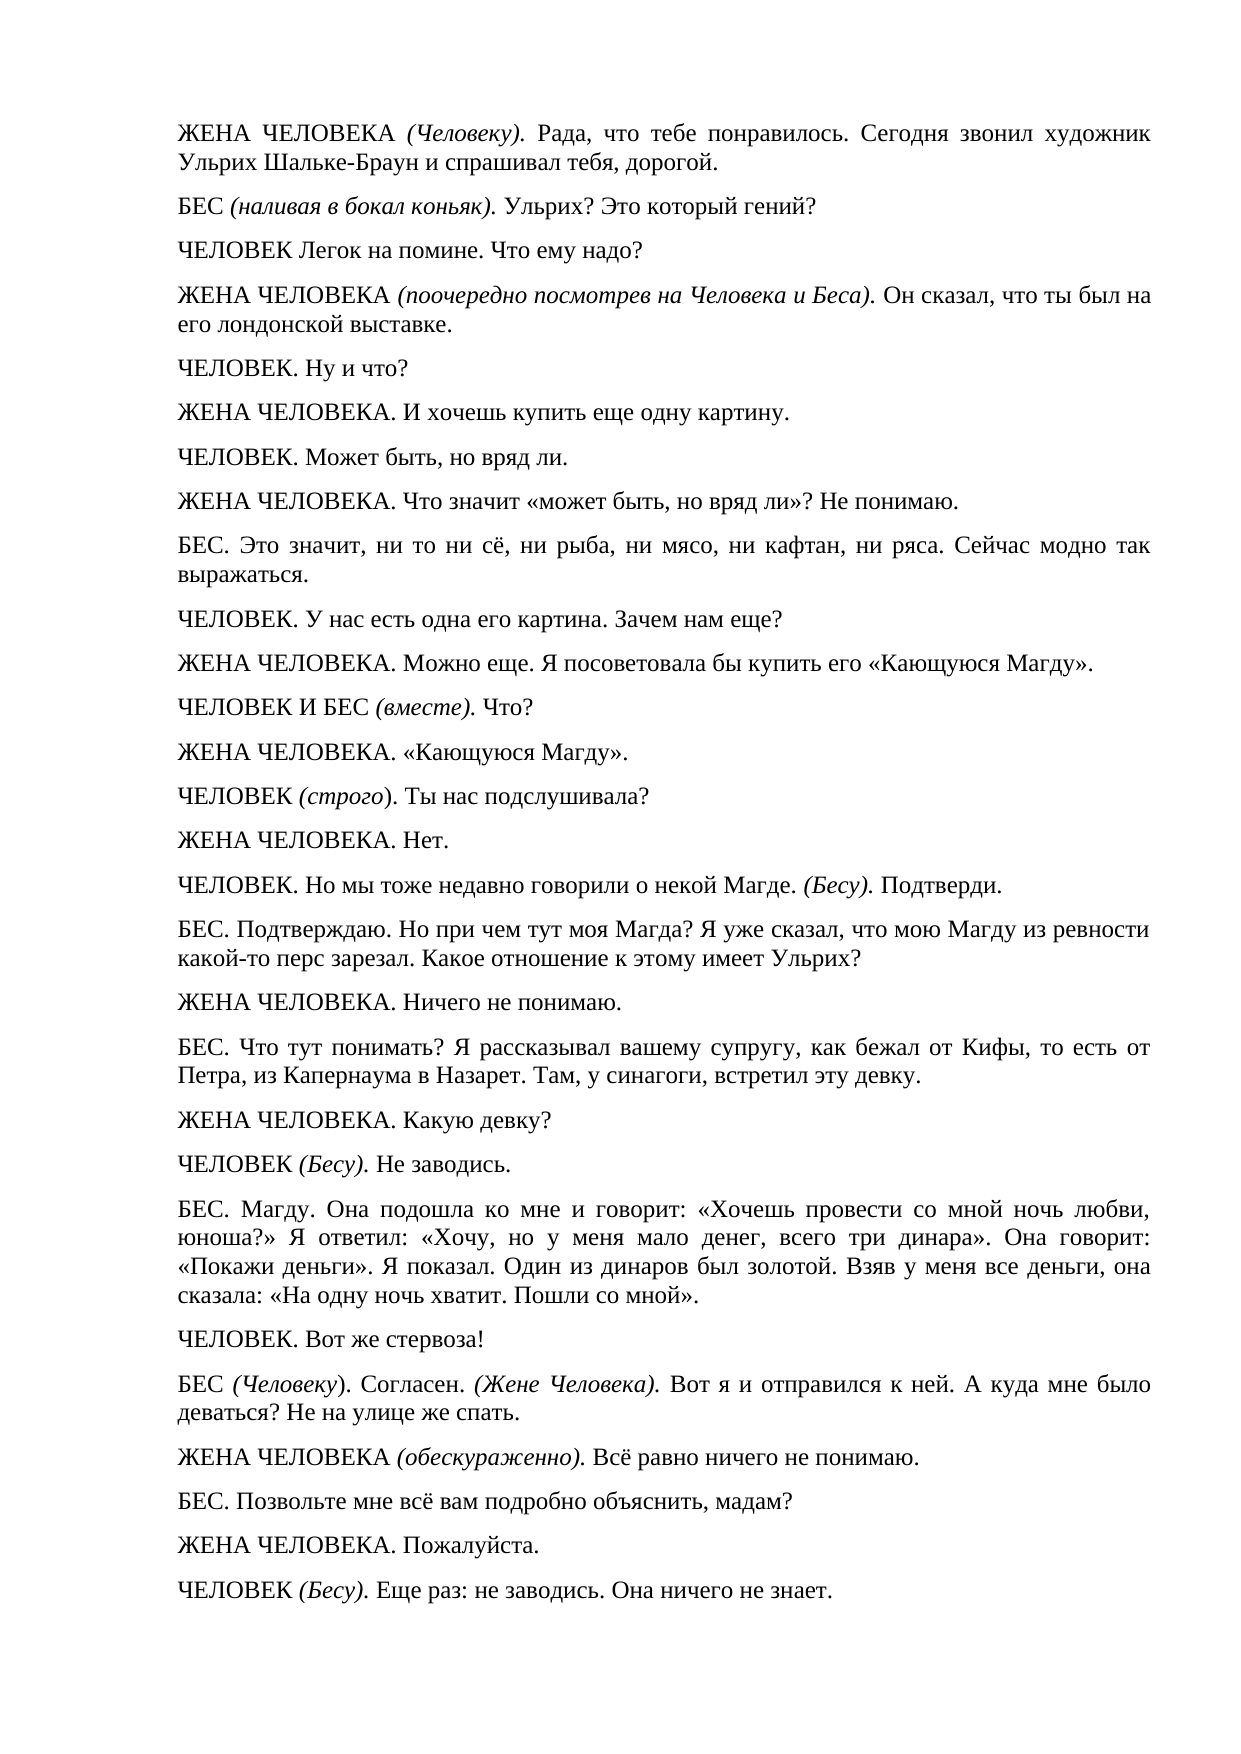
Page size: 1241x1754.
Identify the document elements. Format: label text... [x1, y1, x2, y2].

text БЕС. Это значит, ни то ни сё, ни рыба, ни мясо, ни кафтан, ни ряса. Сейчас модно так выражаться. [177, 531, 1152, 588]
text ЖЕНА ЧЕЛОВЕКА (обескураженно). Всё равно ничего не понимаю. [177, 1442, 1152, 1471]
text ЧЕЛОВЕК (Бесу). Еще раз: не заводись. Она ничего не знает. [177, 1575, 1152, 1604]
text БЕС. Подтверждаю. Но при чем тут моя Магда? Я уже сказал, что мою Магду из ревности какой-то перс зарезал. Какое отношение к этому имеет Ульрих? [177, 914, 1152, 972]
text ЖЕНА ЧЕЛОВЕКА. «Кающуюся Магду». [177, 737, 1152, 766]
text ЖЕНА ЧЕЛОВЕКА. И хочешь купить еще одну картину. [177, 397, 1152, 426]
text БЕС (наливая в бокал коньяк). Ульрих? Это который гений? [177, 191, 1152, 220]
text БЕС. Магду. Она подошла ко мне и говорит: «Хочешь провести со мной ночь любви, юноша?» Я ответил: «Хочу, но у меня мало денег, всего три динара». Она говорит: «Покажи деньги». Я показал. Один из динаров был золотой. Взяв у меня все деньги, она сказала: «На одну ночь хватит. Пошли со мной». [177, 1194, 1152, 1309]
text ЧЕЛОВЕК (строго). Ты нас подслушивала? [177, 781, 1152, 810]
text ЧЕЛОВЕК. У нас есть одна его картина. Зачем нам еще? [177, 604, 1152, 632]
text ЖЕНА ЧЕЛОВЕКА. Какую девку? [177, 1105, 1152, 1134]
text ЖЕНА ЧЕЛОВЕКА (поочередно посмотрев на Человека и Беса). Он сказал, что ты был на его лондонской выставке. [177, 280, 1152, 337]
text ЧЕЛОВЕК Легок на помине. Что ему надо? [177, 236, 1152, 264]
text ЖЕНА ЧЕЛОВЕКА. Ничего не понимаю. [177, 987, 1152, 1016]
text ЧЕЛОВЕК. Но мы тоже недавно говорили о некой Магде. (Бесу). Подтверди. [177, 870, 1152, 899]
text БЕС (Человеку). Согласен. (Жене Человека). Вот я и отправился к ней. А куда мне было деваться? Не на улице же спать. [177, 1369, 1152, 1426]
text БЕС. Что тут понимать? Я рассказывал вашему супругу, как бежал от Кифы, то есть от Петра, из Капернаума в Назарет. Там, у синагоги, встретил эту девку. [177, 1032, 1152, 1089]
text ЧЕЛОВЕК И БЕС (вместе). Что? [177, 692, 1152, 721]
text ЖЕНА ЧЕЛОВЕКА. Можно еще. Я посоветовала бы купить его «Кающуюся Магду». [177, 648, 1152, 677]
text БЕС. Позвольте мне всё вам подробно объяснить, мадам? [177, 1486, 1152, 1515]
text ЖЕНА ЧЕЛОВЕКА (Человеку). Рада, что тебе понравилось. Сегодня звонил художник Ульрих Шальке-Браун и спрашивал тебя, дорогой. [177, 118, 1152, 176]
text ЖЕНА ЧЕЛОВЕКА. Нет. [177, 826, 1152, 854]
text ЧЕЛОВЕК (Бесу). Не заводись. [177, 1149, 1152, 1178]
text ЧЕЛОВЕК. Может быть, но вряд ли. [177, 442, 1152, 471]
text ЖЕНА ЧЕЛОВЕКА. Что значит «может быть, но вряд ли»? Не понимаю. [177, 486, 1152, 515]
text ЖЕНА ЧЕЛОВЕКА. Пожалуйста. [177, 1531, 1152, 1559]
text ЧЕЛОВЕК. Ну и что? [177, 353, 1152, 382]
text ЧЕЛОВЕК. Вот же стервоза! [177, 1324, 1152, 1353]
